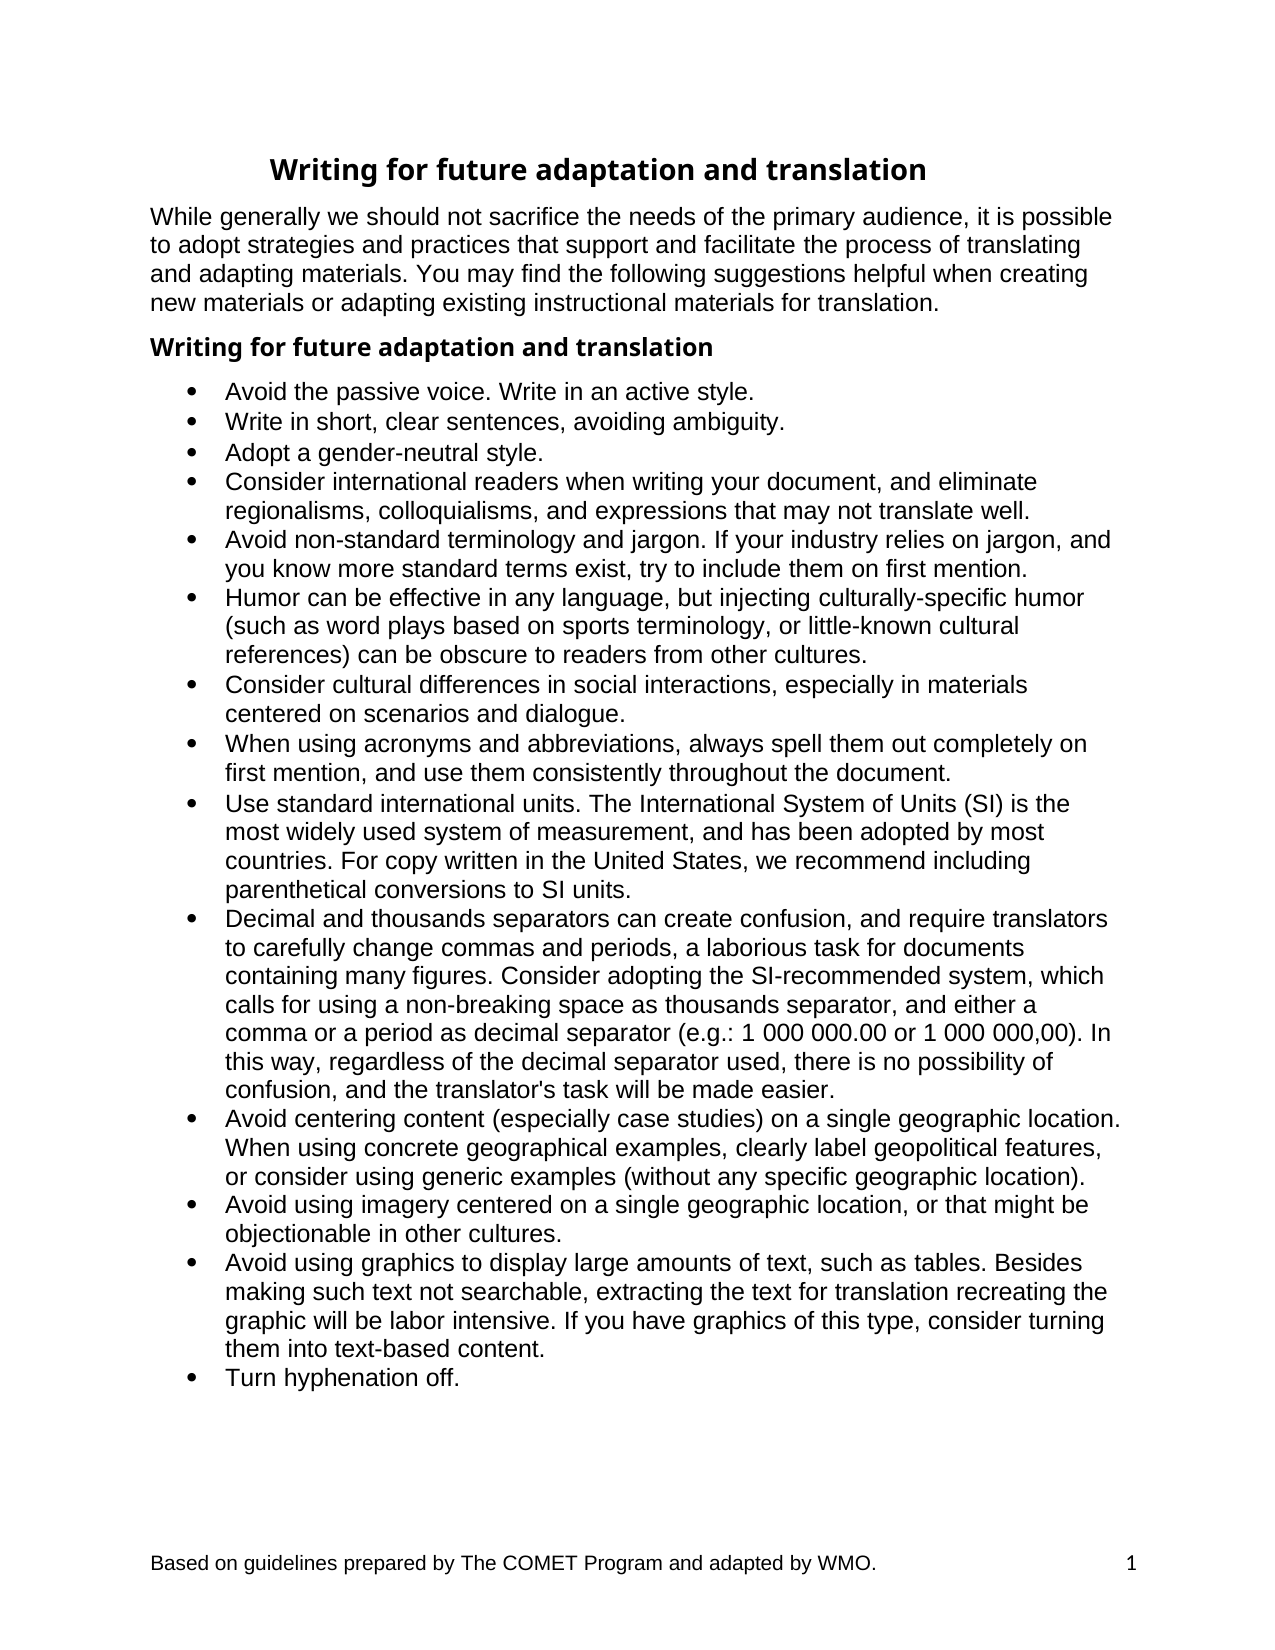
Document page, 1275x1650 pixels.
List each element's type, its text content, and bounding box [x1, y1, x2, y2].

list Use standard international units. The International System of Units (SI) is the most widely used system of measurement, and has been adopted by most countries. For copy written in the United States, we recommend including parenthetical conversions to SI units. [187, 789, 1074, 904]
list Adopt a gender-neutral style. [187, 437, 1148, 467]
list Write in short, clear sentences, avoiding ambiguity. [187, 406, 1148, 437]
list Humor can be effective in any language, but injecting culturally-specific humor (such as word plays based on sports terminology, or little-known cultural references) can be obscure to readers from other cultures. [187, 582, 1088, 669]
list When using acronyms and abbreviations, always spell them out completely on first mention, and use them consistently throughout the document. [187, 730, 1088, 787]
list Avoid non-standard terminology and jargon. If your industry relies on jargon, and you know more standard terms exist, try to include them on first mention. [187, 525, 1113, 582]
list Avoid using graphics to display large amounts of text, such as tables. Besides making such text not searchable, extracting the text for translation recreating the graphic will be labor intensive. If you have graphics of this type, consider turning them into text-based content. [187, 1248, 1113, 1363]
list Consider international readers when writing your document, and eliminate regionalisms, colloquialisms, and expressions that may not translate well. [187, 467, 1041, 525]
list Avoid using imagery centered on a single geographic location, or that might be objectionable in other cultures. [187, 1190, 1092, 1248]
text Writing for future adaptation and translation [269, 150, 1148, 189]
text While generally we should not sacrifice the needs of the primary audience, it is possible to adopt strategies and practices that support and facilitate the process of translating and adapting materials. You may find the following suggestions helpful when creating new materials or adapting existing instructional materials for translation. [150, 202, 1113, 317]
list Decimal and thousands separators can create confusion, and require translators to carefully change commas and periods, a laborious task for documents containing many figures. Consider adopting the SI-recommended system, which calls for using a non-breaking space as thousands separator, and either a comma or a period as decimal separator (e.g.: 1 000 000.00 or 1 000 000,00). In this way, regardless of the decimal separator used, there is no possibility of confusion, and the translator's task will be made easier. [187, 904, 1115, 1104]
list Avoid the passive voice. Write in an active style. [187, 376, 1148, 406]
subtitle Writing for future adaptation and translation [150, 329, 1148, 364]
list Avoid centering content (especially case studies) on a single geographic location. When using concrete geographical examples, clearly label geopolitical features, or consider using generic examples (without any specific geographic location). [187, 1104, 1123, 1190]
list Turn hyphenation off. [187, 1363, 1148, 1392]
list Consider cultural differences in social interactions, especially in materials centered on scenarios and dialogue. [187, 671, 1032, 728]
